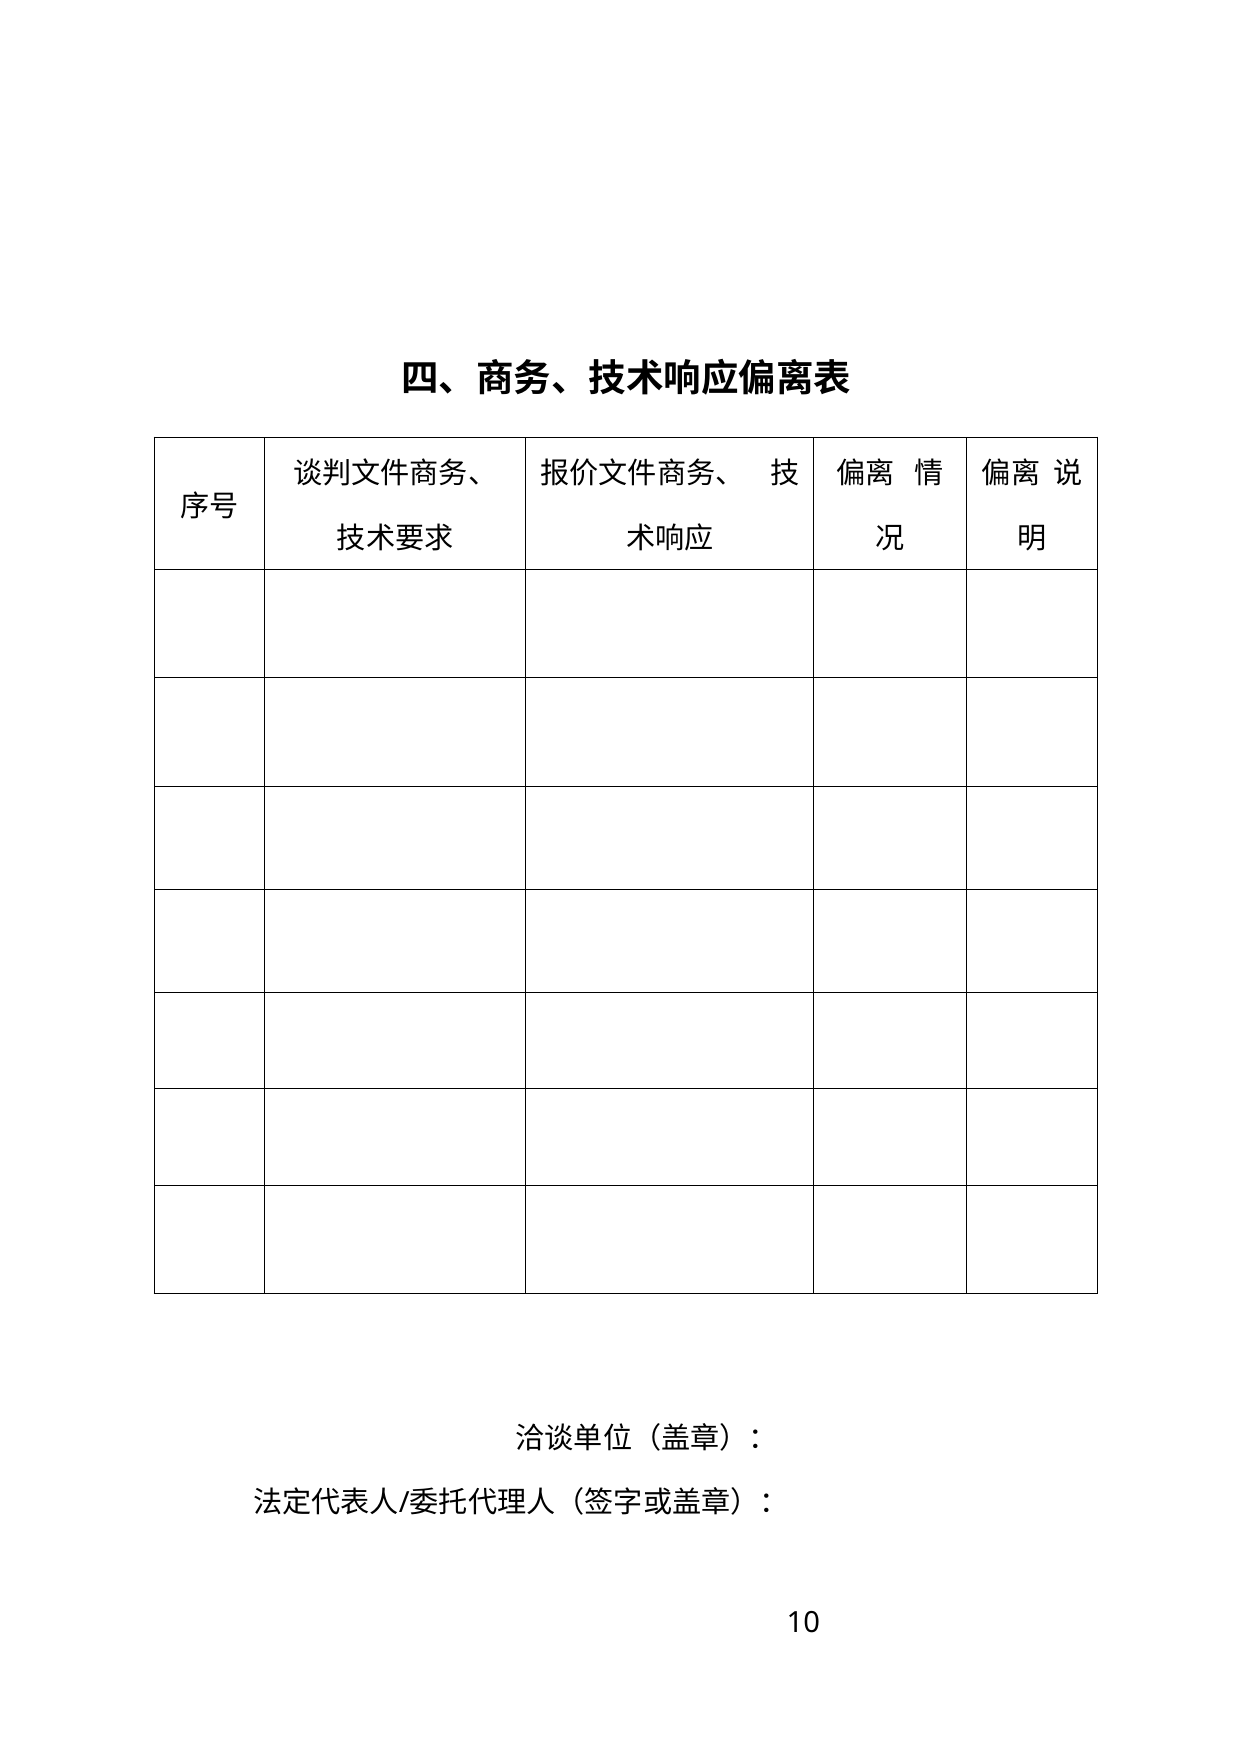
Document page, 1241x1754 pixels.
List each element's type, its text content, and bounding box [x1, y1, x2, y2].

table_cell [265, 570, 525, 677]
table_cell [155, 1186, 264, 1293]
table_cell [814, 1089, 966, 1184]
table_cell [155, 570, 264, 677]
table_cell [526, 787, 813, 889]
table_cell [155, 890, 264, 992]
text 法定代表人/委托代理人（签字或盖章）： [165, 1478, 1087, 1521]
table_cell [967, 787, 1097, 889]
table_cell [814, 678, 966, 786]
table_cell [265, 1089, 525, 1184]
table_cell [814, 890, 966, 992]
table_cell [967, 1089, 1097, 1184]
table_cell [526, 1089, 813, 1184]
table_cell [967, 993, 1097, 1088]
table_cell [967, 890, 1097, 992]
table_header 偏离 说明 [967, 438, 1097, 569]
text 四、商务、技术响应偏离表 [165, 343, 1087, 408]
table_header 报价文件商务、 技术响应 [526, 438, 813, 569]
table_cell [265, 787, 525, 889]
table_cell [526, 678, 813, 786]
table_cell [814, 787, 966, 889]
table_cell [526, 890, 813, 992]
text 洽谈单位（盖章）： [165, 1415, 1087, 1457]
table_cell [814, 1186, 966, 1293]
table_cell [155, 787, 264, 889]
table_cell [814, 993, 966, 1088]
table_cell [526, 993, 813, 1088]
table_cell [967, 570, 1097, 677]
table_cell [967, 678, 1097, 786]
table_cell [155, 678, 264, 786]
table_cell [155, 1089, 264, 1184]
table_cell [265, 993, 525, 1088]
table_cell [155, 993, 264, 1088]
table_cell [265, 890, 525, 992]
table_header 偏离 情况 [814, 438, 966, 569]
table_cell [526, 570, 813, 677]
table_cell [814, 570, 966, 677]
table_cell [967, 1186, 1097, 1293]
table_cell [265, 1186, 525, 1293]
table_header 谈判文件商务、 技术要求 [265, 438, 525, 569]
table_header 序号 [155, 438, 264, 569]
table_cell [265, 678, 525, 786]
table_cell [526, 1186, 813, 1293]
